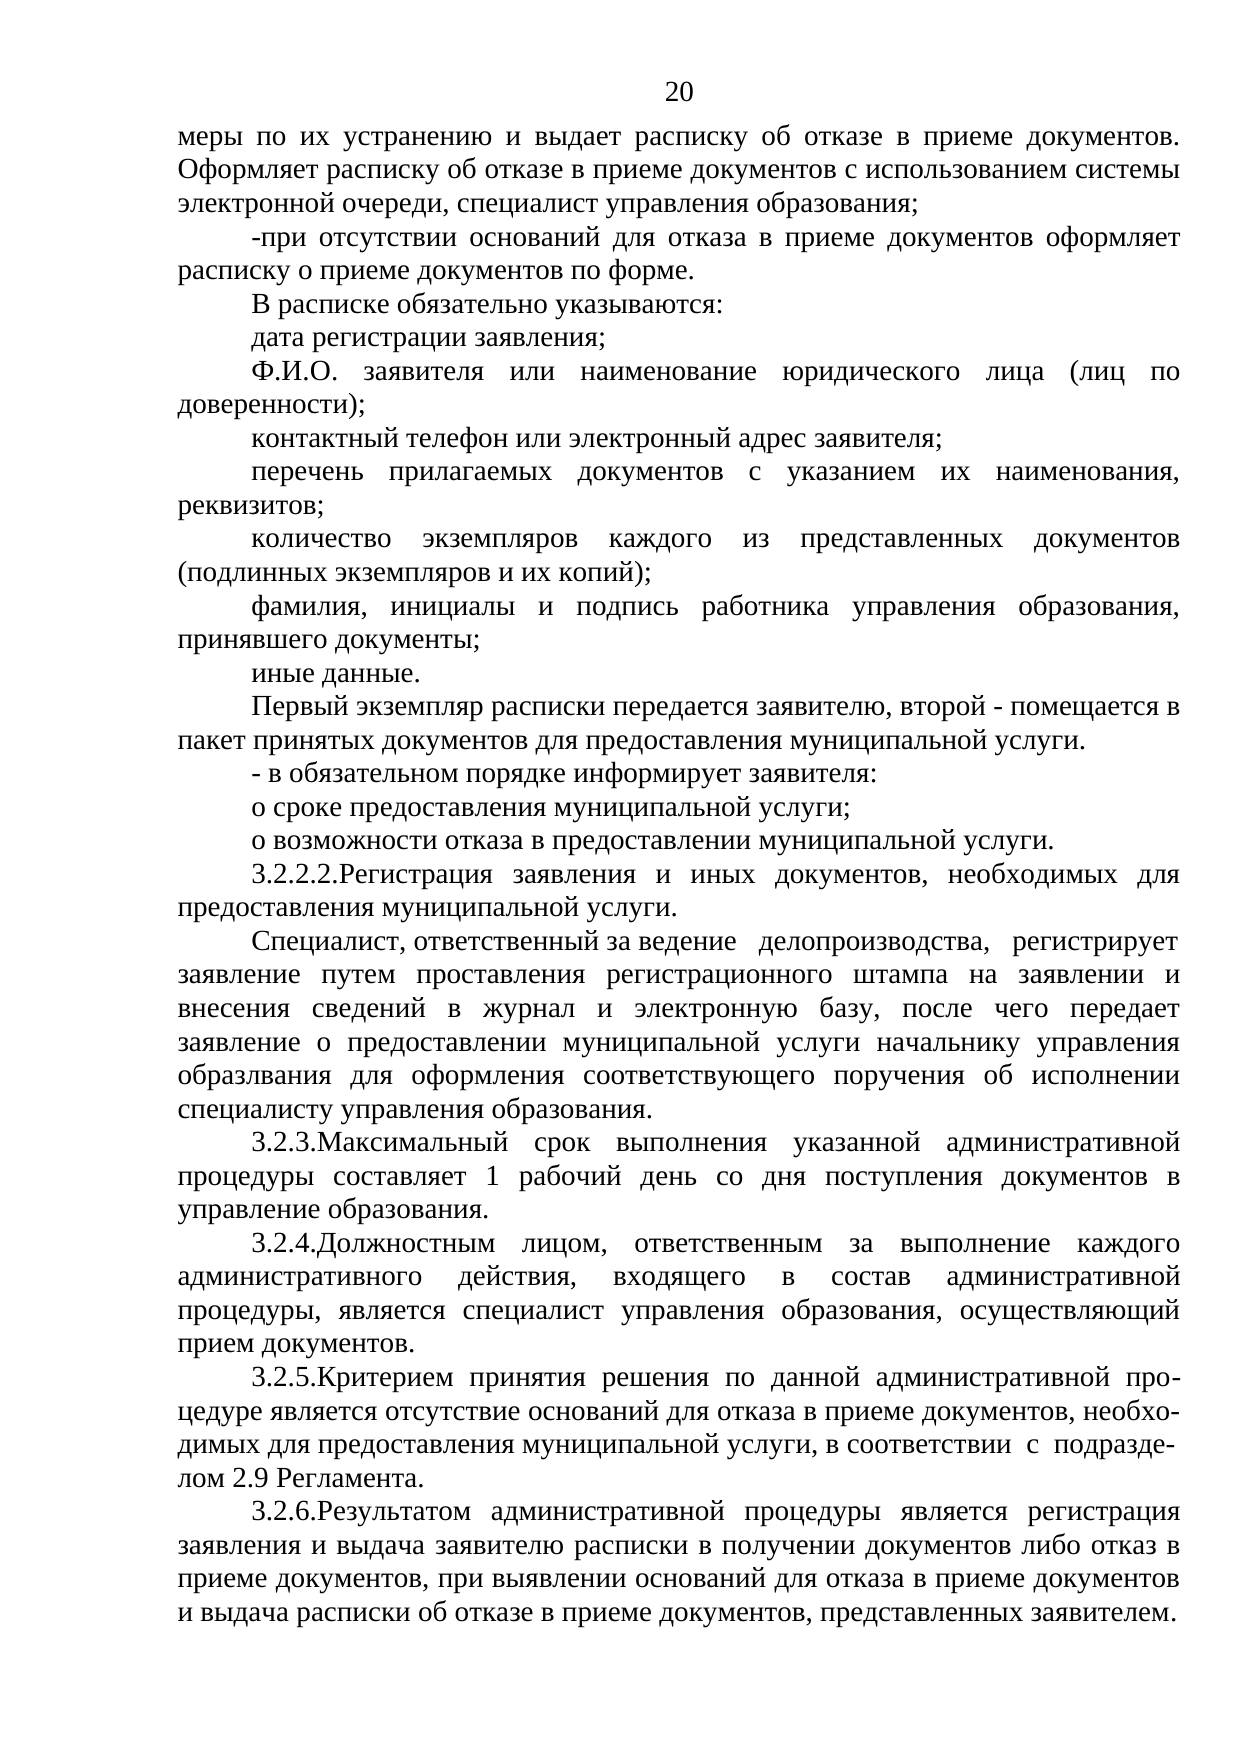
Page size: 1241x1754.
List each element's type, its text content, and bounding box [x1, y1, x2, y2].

text перечень прилагаемых документов с указанием их наименования, реквизитов; [177, 453, 1181, 521]
text Первый экземпляр расписки передается заявителю, второй - помещается в пакет принятых документов для предоставления муниципальной услуги. [177, 688, 1181, 755]
text 3.2.4.Должностным лицом, ответственным за выполнение каждого административного действия, входящего в состав административной процедуры, является специалист управления образования, осуществляющий прием документов. [177, 1225, 1181, 1359]
text количество экземпляров каждого из представленных документов (подлинных экземпляров и их копий); [177, 521, 1181, 588]
text 3.2.3.Максимальный срок выполнения указанной административной процедуры составляет 1 рабочий день со дня поступления документов в управление образования. [177, 1124, 1181, 1225]
text лом 2.9 Регламента. [177, 1460, 1181, 1493]
text 3.2.5.Критерием принятия решения по данной административной процедуре является отсутствие оснований для отказа в приеме документов, необхо-димых для предоставления муниципальной услуги, в соответствии с подразде- [177, 1359, 1181, 1460]
text В расписке обязательно указываются: [177, 286, 1181, 319]
text заявление путем проставления регистрационного штампа на заявлении и внесения сведений в журнал и электронную базу, после чего передает заявление о предоставлении муниципальной услуги начальнику управления образлвания для оформления соответствующего поручения об исполнении специалисту управления образования. [177, 957, 1181, 1124]
text 3.2.6.Результатом административной процедуры является регистрация заявления и выдача заявителю расписки в получении документов либо отказ в приеме документов, при выявлении оснований для отказа в приеме документов и выдача расписки об отказе в приеме документов, представленных заявителем. [177, 1493, 1181, 1627]
text о сроке предоставления муниципальной услуги; [177, 789, 1181, 822]
text -при отсутствии оснований для отказа в приеме документов оформляет расписку о приеме документов по форме. [177, 219, 1181, 286]
text Специалист, ответственный за ведение делопроизводства, регистрирует [177, 923, 1181, 957]
text - в обязательном порядке информирует заявителя: [177, 755, 1181, 789]
text контактный телефон или электронный адрес заявителя; [177, 420, 1181, 453]
text фамилия, инициалы и подпись работника управления образования, принявшего документы; [177, 588, 1181, 655]
text Ф.И.О. заявителя или наименование юридического лица (лиц по доверенности); [177, 353, 1181, 420]
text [177, 118, 1181, 219]
text дата регистрации заявления; [177, 319, 1181, 353]
text иные данные. [177, 655, 1181, 688]
text о возможности отказа в предоставлении муниципальной услуги. [177, 822, 1181, 856]
text 3.2.2.2.Регистрация заявления и иных документов, необходимых для предоставления муниципальной услуги. [177, 856, 1181, 923]
